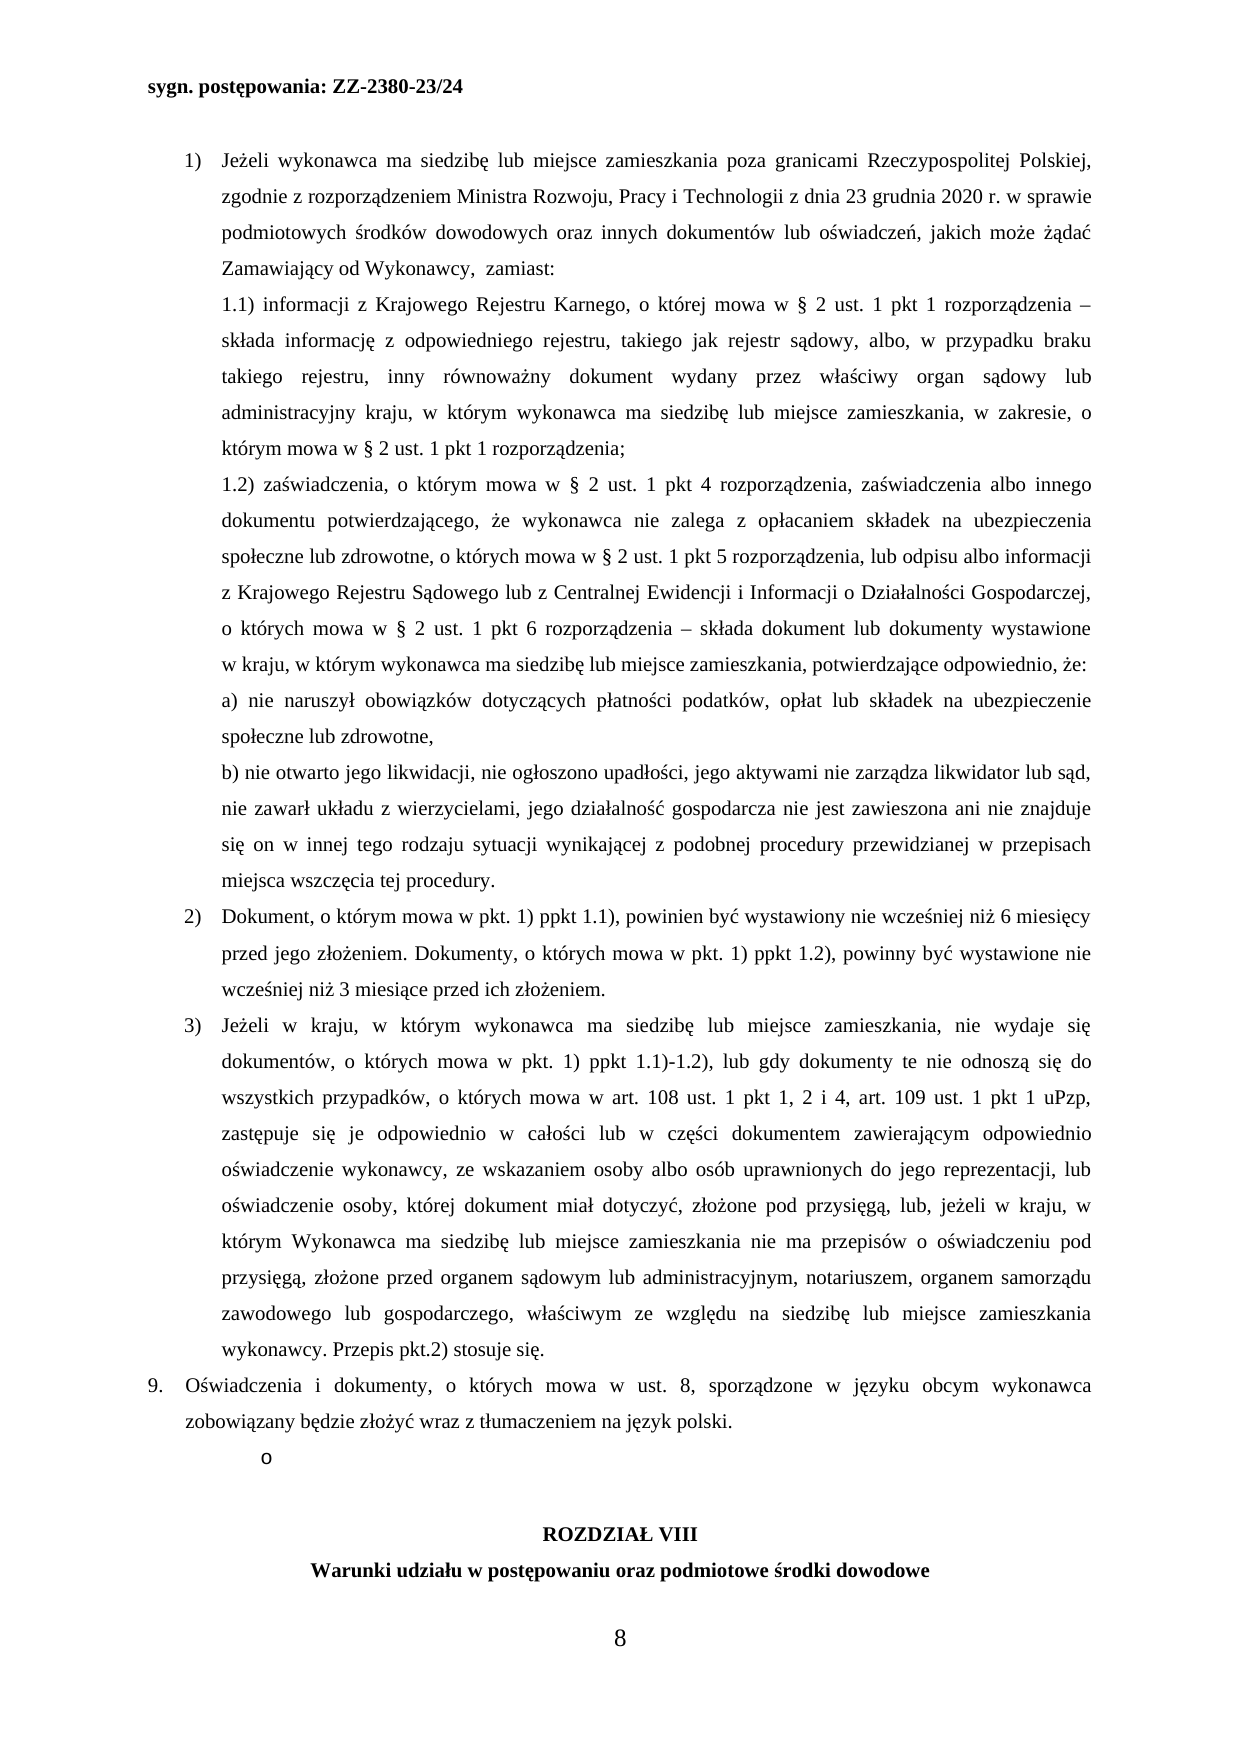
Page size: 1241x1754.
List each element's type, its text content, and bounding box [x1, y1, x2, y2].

text 1.2) zaświadczenia, o którym mowa w § 2 ust. 1 pkt 4 rozporządzenia, zaświadczenia albo innego dokumentu potwierdzającego, że wykonawca nie zalega z opłacaniem składek na ubezpieczenia społeczne lub zdrowotne, o których mowa w § 2 ust. 1 pkt 5 rozporządzenia, lub odpisu albo informacji z Krajowego Rejestru Sądowego lub z Centralnej Ewidencji i Informacji o Działalności Gospodarczej, o których mowa w § 2 ust. 1 pkt 6 rozporządzenia – składa dokument lub dokumenty wystawione w kraju, w którym wykonawca ma siedzibę lub miejsce zamieszkania, potwierdzające odpowiednio, że: [221, 472, 1093, 676]
list Jeżeli wykonawca ma siedzibę lub miejsce zamieszkania poza granicami Rzeczypospolitej Polskiej, zgodnie z rozporządzeniem Ministra Rozwoju, Pracy i Technologii z dnia 23 grudnia 2020 r. w sprawie podmiotowych środków dowodowych oraz innych dokumentów lub oświadczeń, jakich może żądać Zamawiający od Wykonawcy, zamiast: [184, 148, 1093, 280]
text Warunki udziału w postępowaniu oraz podmiotowe środki dowodowe [148, 1558, 1093, 1582]
text a) nie naruszył obowiązków dotyczących płatności podatków, opłat lub składek na ubezpieczenie społeczne lub zdrowotne, [221, 688, 1093, 748]
list Dokument, o którym mowa w pkt. 1) ppkt 1.1), powinien być wystawiony nie wcześniej niż 6 miesięcy przed jego złożeniem. Dokumenty, o których mowa w pkt. 1) ppkt 1.2), powinny być wystawione nie wcześniej niż 3 miesiące przed ich złożeniem. [184, 904, 1093, 1001]
text ROZDZIAŁ VIII [148, 1522, 1093, 1546]
list Oświadczenia i dokumenty, o których mowa w ust. 8, sporządzone w języku obcym wykonawca zobowiązany będzie złożyć wraz z tłumaczeniem na język polski. [148, 1373, 1093, 1433]
text 1.1) informacji z Krajowego Rejestru Karnego, o której mowa w § 2 ust. 1 pkt 1 rozporządzenia – składa informację z odpowiedniego rejestru, takiego jak rejestr sądowy, albo, w przypadku braku takiego rejestru, inny równoważny dokument wydany przez właściwy organ sądowy lub administracyjny kraju, w którym wykonawca ma siedzibę lub miejsce zamieszkania, w zakresie, o którym mowa w § 2 ust. 1 pkt 1 rozporządzenia; [221, 292, 1093, 460]
list Jeżeli w kraju, w którym wykonawca ma siedzibę lub miejsce zamieszkania, nie wydaje się dokumentów, o których mowa w pkt. 1) ppkt 1.1)-1.2), lub gdy dokumenty te nie odnoszą się do wszystkich przypadków, o których mowa w art. 108 ust. 1 pkt 1, 2 i 4, art. 109 ust. 1 pkt 1 uPzp, zastępuje się je odpowiednio w całości lub w części dokumentem zawierającym odpowiednio oświadczenie wykonawcy, ze wskazaniem osoby albo osób uprawnionych do jego reprezentacji, lub oświadczenie osoby, której dokument miał dotyczyć, złożone pod przysięgą, lub, jeżeli w kraju, w którym Wykonawca ma siedzibę lub miejsce zamieszkania nie ma przepisów o oświadczeniu pod przysięgą, złożone przed organem sądowym lub administracyjnym, notariuszem, organem samorządu zawodowego lub gospodarczego, właściwym ze względu na siedzibę lub miejsce zamieszkania wykonawcy. Przepis pkt.2) stosuje się. [184, 1013, 1093, 1361]
text b) nie otwarto jego likwidacji, nie ogłoszono upadłości, jego aktywami nie zarządza likwidator lub sąd, nie zawarł układu z wierzycielami, jego działalność gospodarcza nie jest zawieszona ani nie znajduje się on w innej tego rodzaju sytuacji wynikającej z podobnej procedury przewidzianej w przepisach miejsca wszczęcia tej procedury. [221, 760, 1093, 892]
